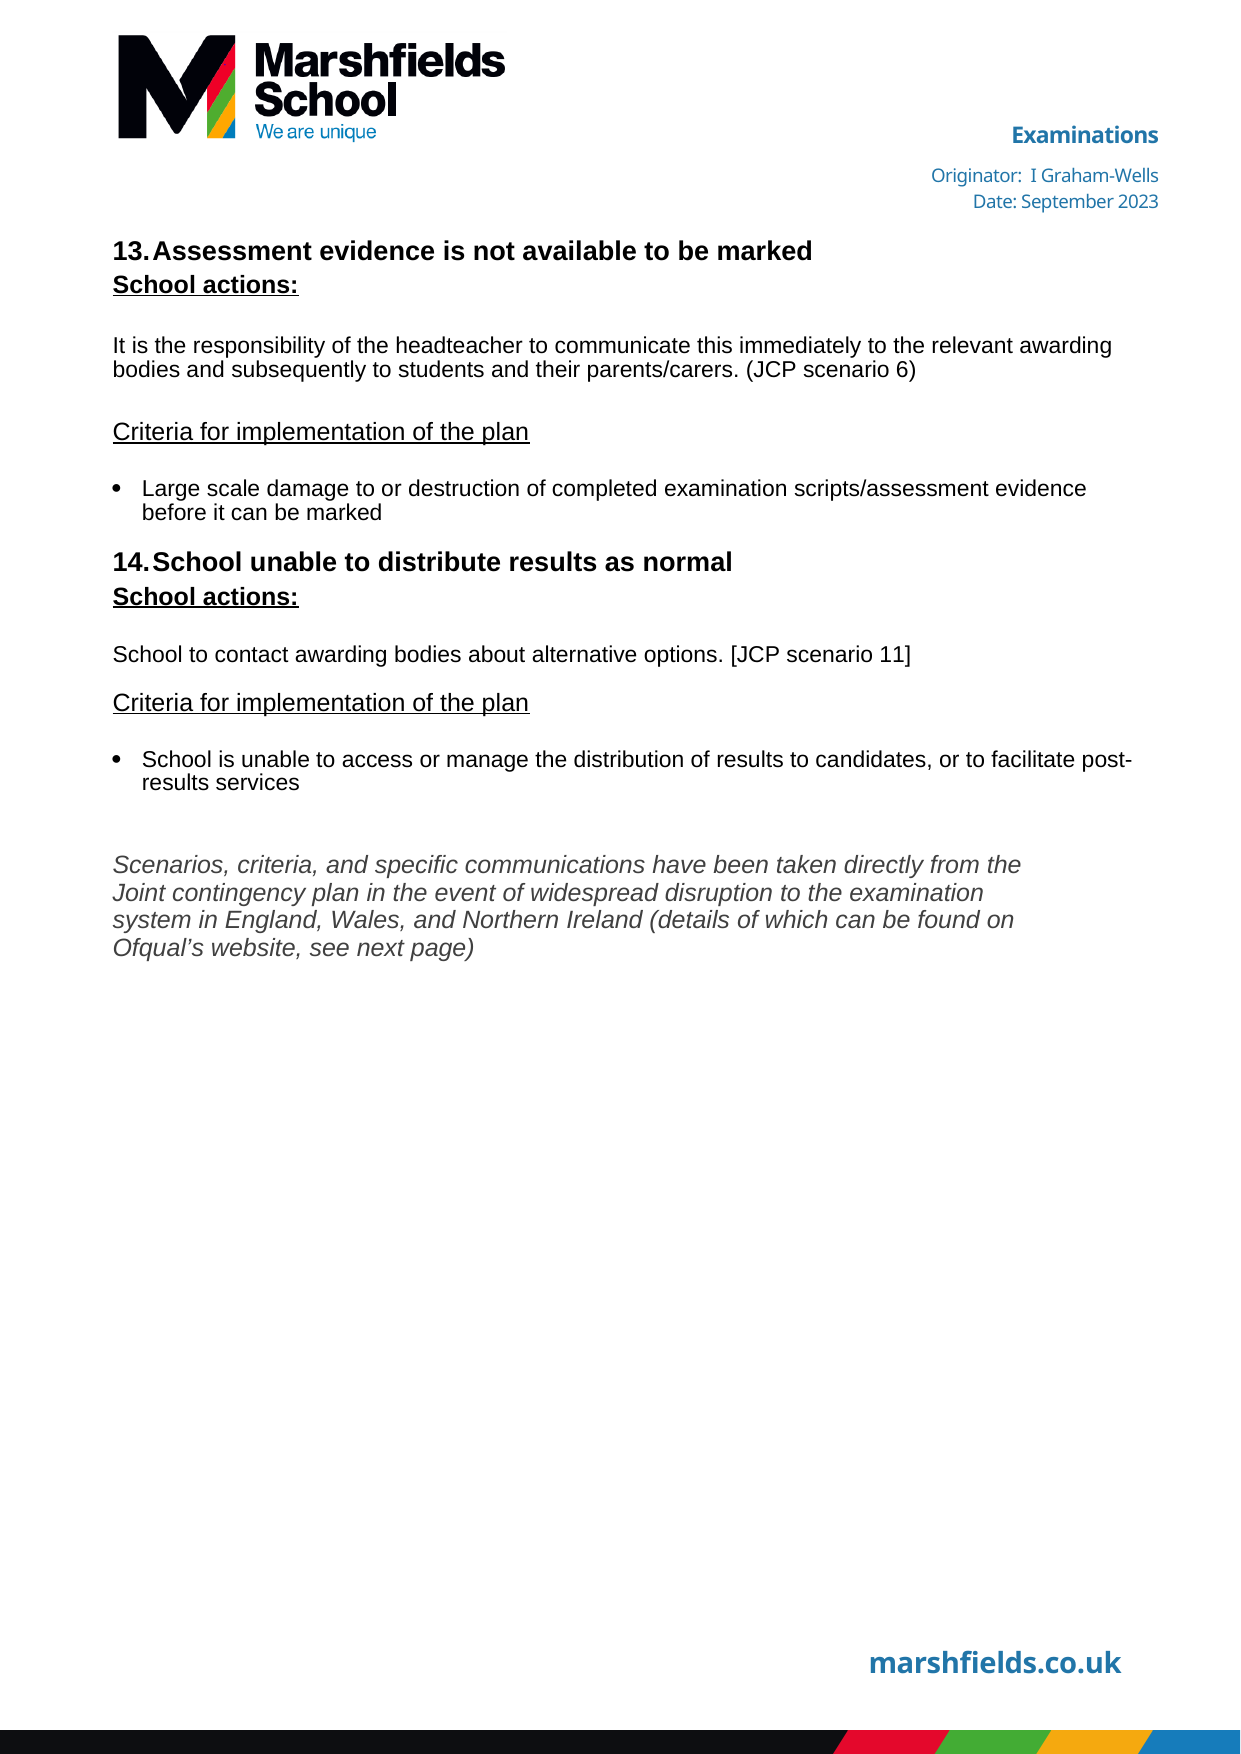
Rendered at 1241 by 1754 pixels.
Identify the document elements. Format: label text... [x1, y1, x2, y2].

text It is the responsibility of the headteacher to communicate this immediately to the relevant awarding bodies and subsequently to students and their parents/carers. (JCP scenario 6) [112, 335, 1135, 383]
text School actions: [112, 581, 1137, 610]
list Large scale damage to or destruction of completed examination scripts/assessment evidence before it can be marked [112, 478, 1087, 525]
list Assessment evidence is not available to be marked [112, 234, 1137, 266]
text Criteria for implementation of the plan [112, 417, 1137, 446]
text Scenarios, criteria, and specific communications have been taken directly from the Joint contingency plan in the event of widespread disruption to the examination system in England, Wales, and Northern Ireland (details of which can be found on Ofqual’s website, see next page) [112, 852, 1039, 962]
list School unable to distribute results as normal [112, 546, 1137, 577]
list School is unable to access or manage the distribution of results to candidates, or to facilitate post-results services [112, 749, 1137, 795]
picture [0, 1730, 1241, 1754]
picture [112, 31, 508, 149]
text School to contact awarding bodies about alternative options. [JCP scenario 11] [112, 641, 1137, 667]
text Criteria for implementation of the plan [112, 688, 1137, 717]
text School actions: [112, 270, 1137, 298]
